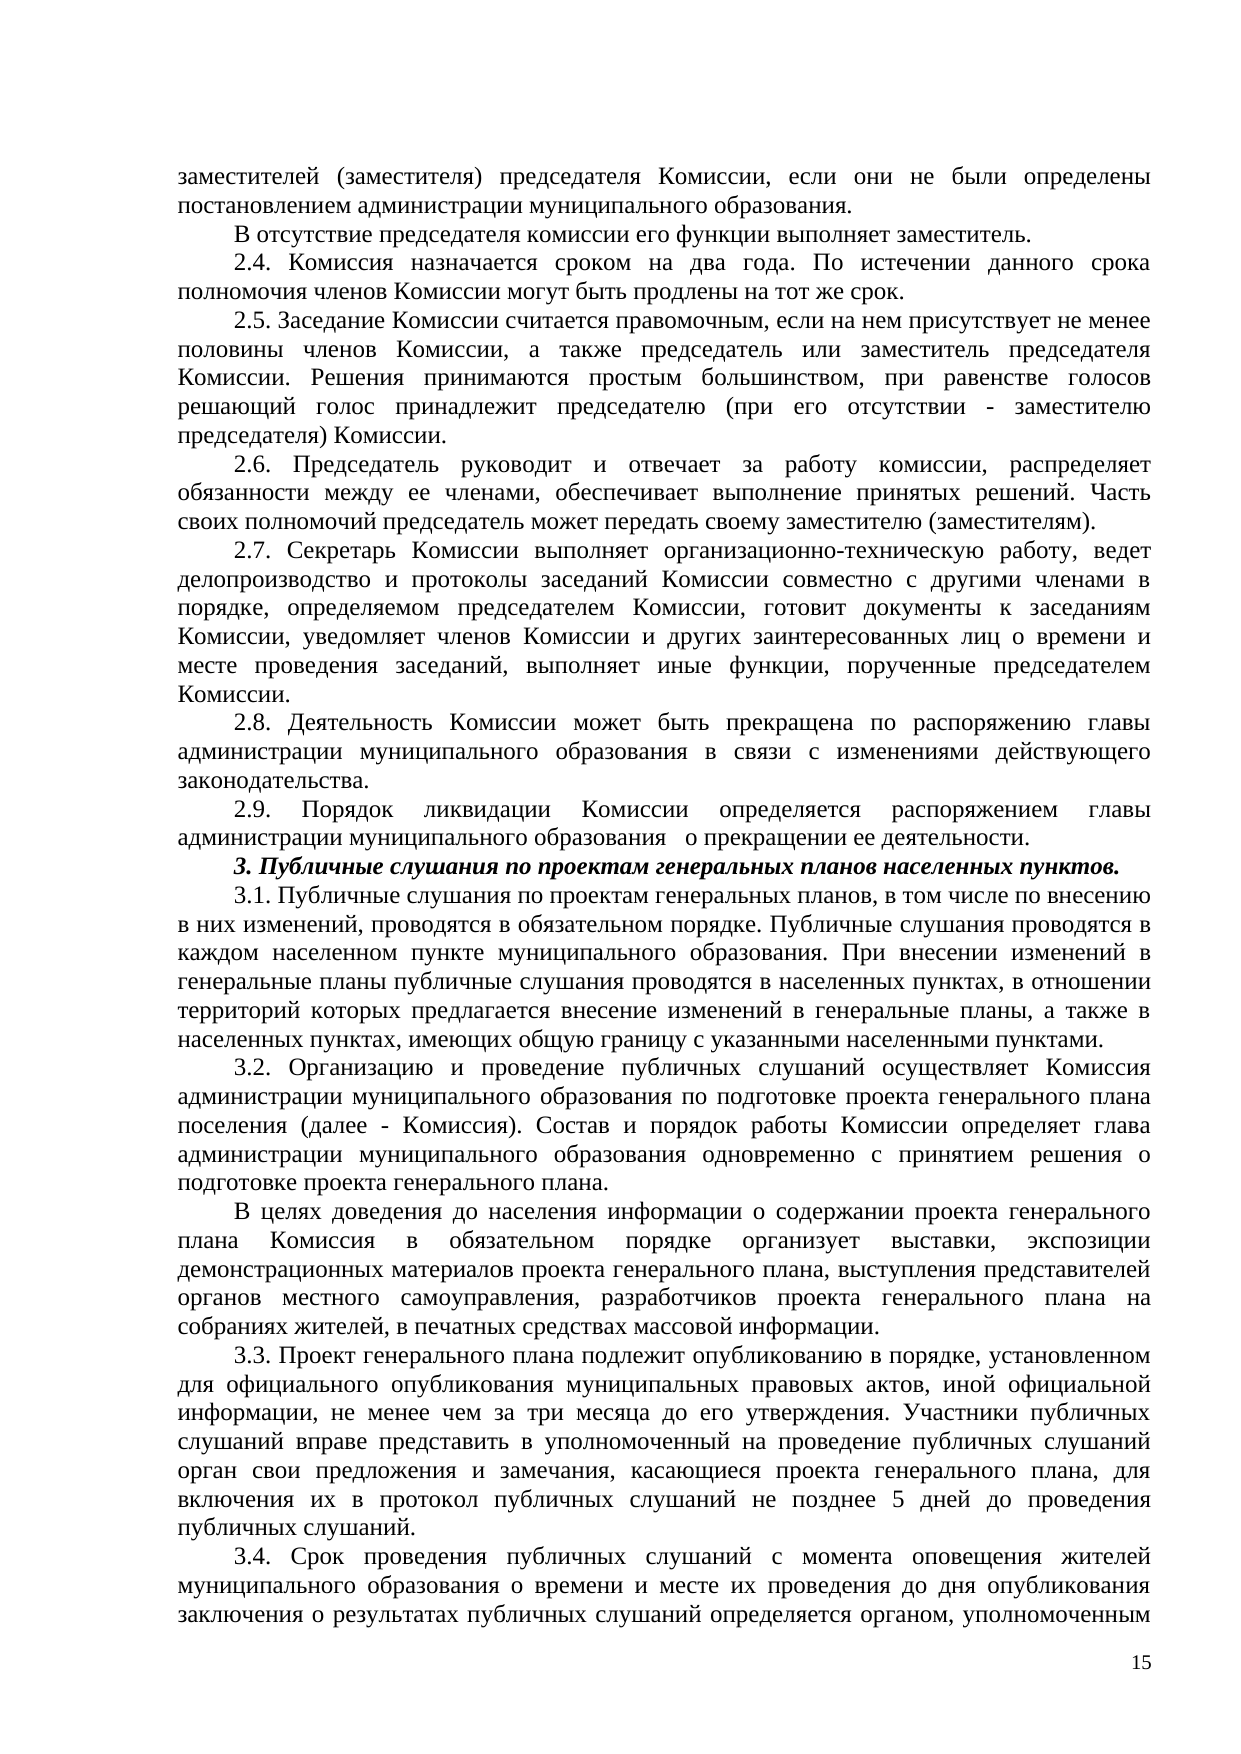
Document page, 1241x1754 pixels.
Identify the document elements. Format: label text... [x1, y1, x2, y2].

text 3.2. Организацию и проведение публичных слушаний осуществляет Комиссия администрации муниципального образования по подготовке проекта генерального плана поселения (далее - Комиссия). Состав и порядок работы Комиссии определяет глава администрации муниципального образования одновременно с принятием решения о подготовке проекта генерального плана. [177, 1052, 1152, 1196]
text 2.7. Секретарь Комиссии выполняет организационно-техническую работу, ведет делопроизводство и протоколы заседаний Комиссии совместно с другими членами в порядке, определяемом председателем Комиссии, готовит документы к заседаниям Комиссии, уведомляет членов Комиссии и других заинтересованных лиц о времени и месте проведения заседаний, выполняет иные функции, порученные председателем Комиссии. [177, 535, 1152, 707]
text 2.9. Порядок ликвидации Комиссии определяется распоряжением главы администрации муниципального образования о прекращении ее деятельности. [177, 794, 1152, 851]
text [177, 1541, 1152, 1627]
text В целях доведения до населения информации о содержании проекта генерального плана Комиссия в обязательном порядке организует выставки, экспозиции демонстрационных материалов проекта генерального плана, выступления представителей органов местного самоуправления, разработчиков проекта генерального плана на собраниях жителей, в печатных средствах массовой информации. [177, 1196, 1152, 1340]
text В отсутствие председателя комиссии его функции выполняет заместитель. [177, 219, 1152, 247]
text 3.3. Проект генерального плана подлежит опубликованию в порядке, установленном для официального опубликования муниципальных правовых актов, иной официальной информации, не менее чем за три месяца до его утверждения. Участники публичных слушаний вправе представить в уполномоченный на проведение публичных слушаний орган свои предложения и замечания, касающиеся проекта генерального плана, для включения их в протокол публичных слушаний не позднее 5 дней до проведения публичных слушаний. [177, 1340, 1152, 1541]
text 2.8. Деятельность Комиссии может быть прекращена по распоряжению главы администрации муниципального образования в связи с изменениями действующего законодательства. [177, 707, 1152, 794]
text 2.4. Комиссия назначается сроком на два года. По истечении данного срока полномочия членов Комиссии могут быть продлены на тот же срок. [177, 247, 1152, 305]
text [177, 161, 1152, 219]
text 2.5. Заседание Комиссии считается правомочным, если на нем присутствует не менее половины членов Комиссии, а также председатель или заместитель председателя Комиссии. Решения принимаются простым большинством, при равенстве голосов решающий голос принадлежит председателю (при его отсутствии - заместителю председателя) Комиссии. [177, 305, 1152, 449]
text 3. Публичные слушания по проектам генеральных планов населенных пунктов. [177, 851, 1152, 880]
text 2.6. Председатель руководит и отвечает за работу комиссии, распределяет обязанности между ее членами, обеспечивает выполнение принятых решений. Часть своих полномочий председатель может передать своему заместителю (заместителям). [177, 449, 1152, 535]
text 3.1. Публичные слушания по проектам генеральных планов, в том числе по внесению в них изменений, проводятся в обязательном порядке. Публичные слушания проводятся в каждом населенном пункте муниципального образования. При внесении изменений в генеральные планы публичные слушания проводятся в населенных пунктах, в отношении территорий которых предлагается внесение изменений в генеральные планы, а также в населенных пунктах, имеющих общую границу с указанными населенными пунктами. [177, 880, 1152, 1052]
